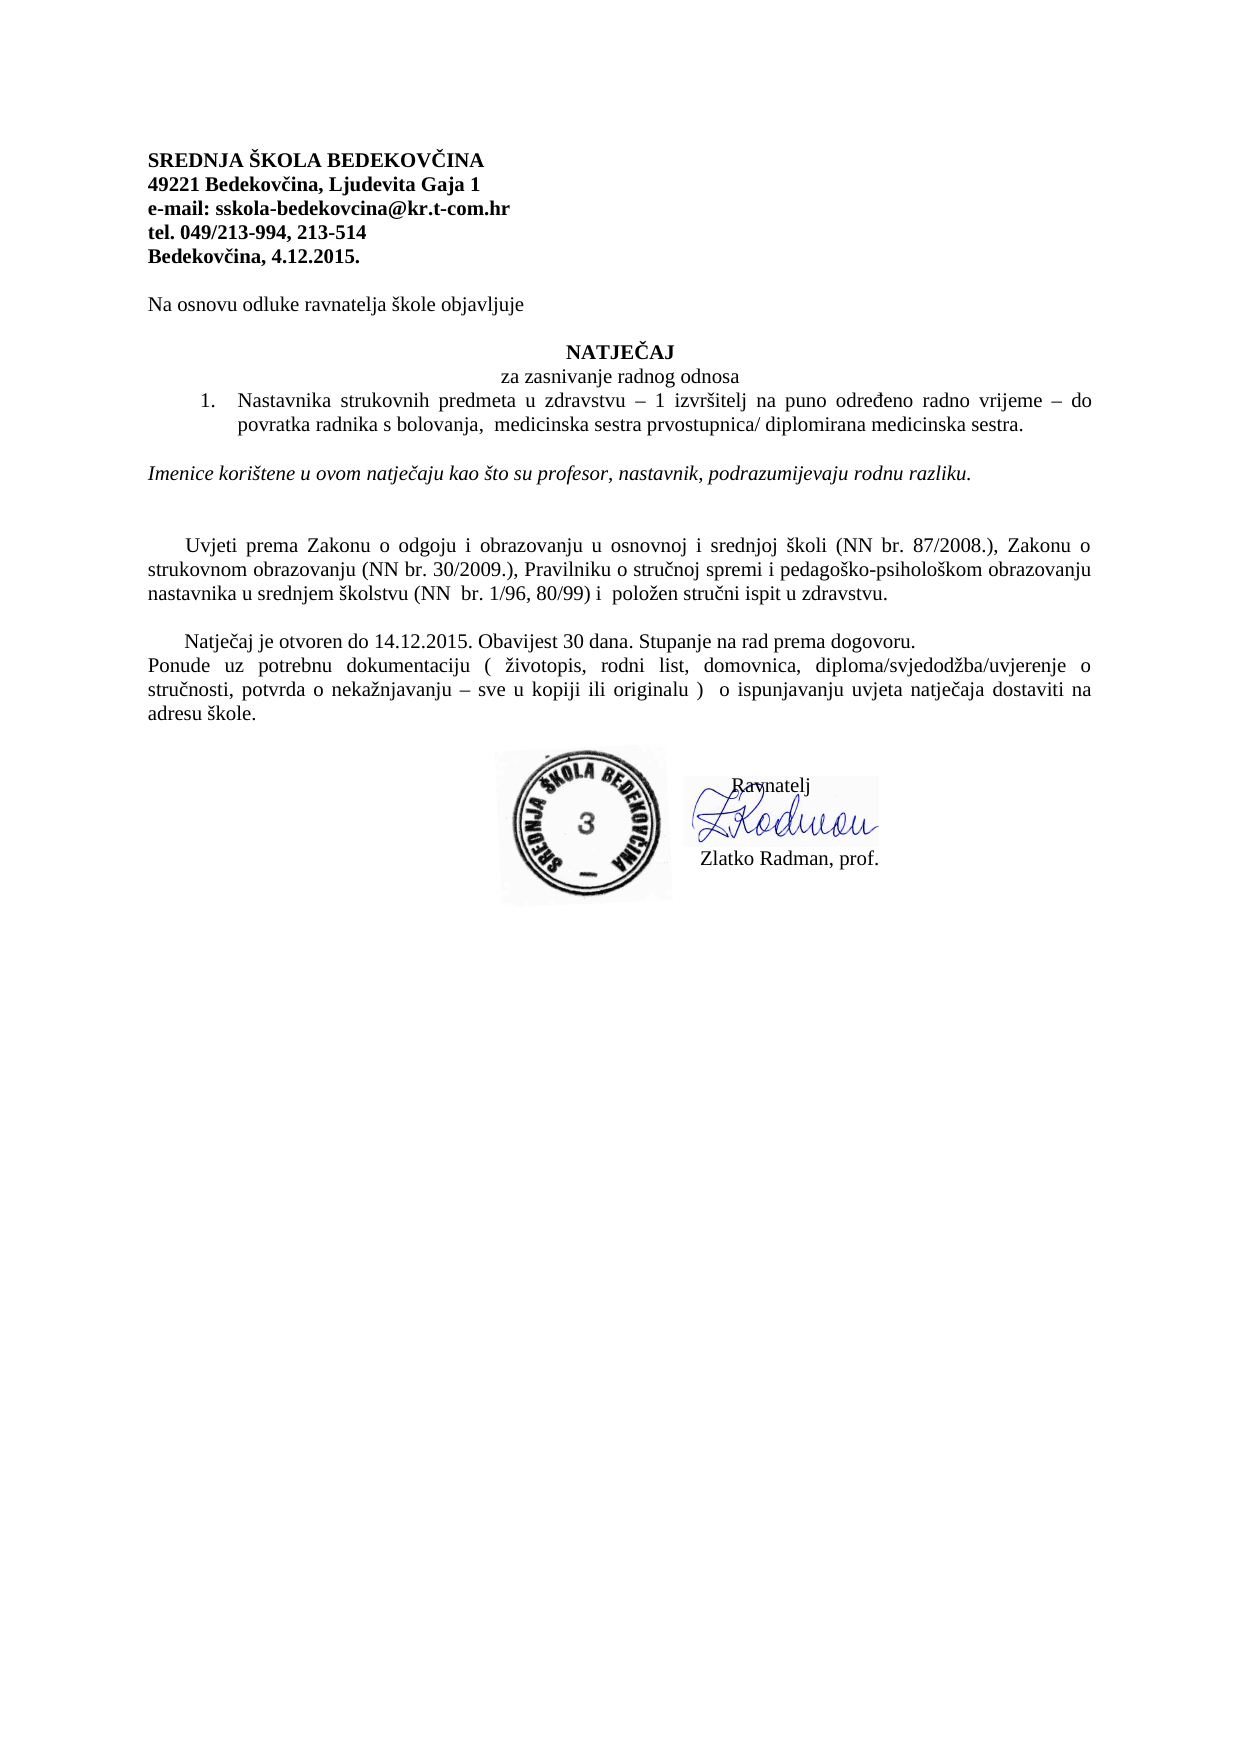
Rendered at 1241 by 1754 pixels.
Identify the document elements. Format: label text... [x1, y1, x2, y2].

list Nastavnika strukovnih predmeta u zdravstvu – 1 izvršitelj na puno određeno radno vrijeme – do povratka radnika s bolovanja, medicinska sestra prvostupnica/ diplomirana medicinska sestra. [200, 388, 1093, 436]
text za zasnivanje radnog odnosa [148, 364, 1093, 388]
text Bedekovčina, 4.12.2015. [148, 244, 1093, 268]
text SREDNJA ŠKOLA BEDEKOVČINA [148, 148, 1093, 172]
text Natječaj je otvoren do 14.12.2015. Obavijest 30 dana. Stupanje na rad prema dogovoru. [148, 629, 1093, 653]
text 49221 Bedekovčina, Ljudevita Gaja 1 [148, 172, 1093, 196]
picture [497, 797, 670, 845]
picture [500, 869, 673, 908]
picture [495, 744, 667, 773]
text e-mail: sskola-bedekovcina@kr.t-com.hr [148, 196, 1093, 220]
text tel. 049/213-994, 213-514 [148, 220, 1093, 244]
text Zlatko Radman, prof. [148, 845, 1093, 869]
text Imenice korištene u ovom natječaju kao što su profesor, nastavnik, podrazumijevaju rodnu razliku. [148, 460, 1093, 484]
text Na osnovu odluke ravnatelja škole objavljuje [148, 292, 1093, 316]
text Ponude uz potrebnu dokumentaciju ( životopis, rodni list, domovnica, diploma/svjedodžba/uvjerenje o stručnosti, potvrda o nekažnjavanju – sve u kopiji ili originalu ) o ispunjavanju uvjeta natječaja dostaviti na adresu škole. [148, 653, 1093, 725]
picture [683, 797, 879, 845]
text Ravnatelj [148, 773, 1093, 797]
text Uvjeti prema Zakonu o odgoju i obrazovanju u osnovnoj i srednjoj školi (NN br. 87/2008.), Zakonu o strukovnom obrazovanju (NN br. 30/2009.), Pravilniku o stručnoj spremi i pedagoško-psihološkom obrazovanju nastavnika u srednjem školstvu (NN br. 1/96, 80/99) i položen stručni ispit u zdravstvu. [148, 533, 1093, 605]
subtitle NATJEČAJ [148, 340, 1093, 364]
